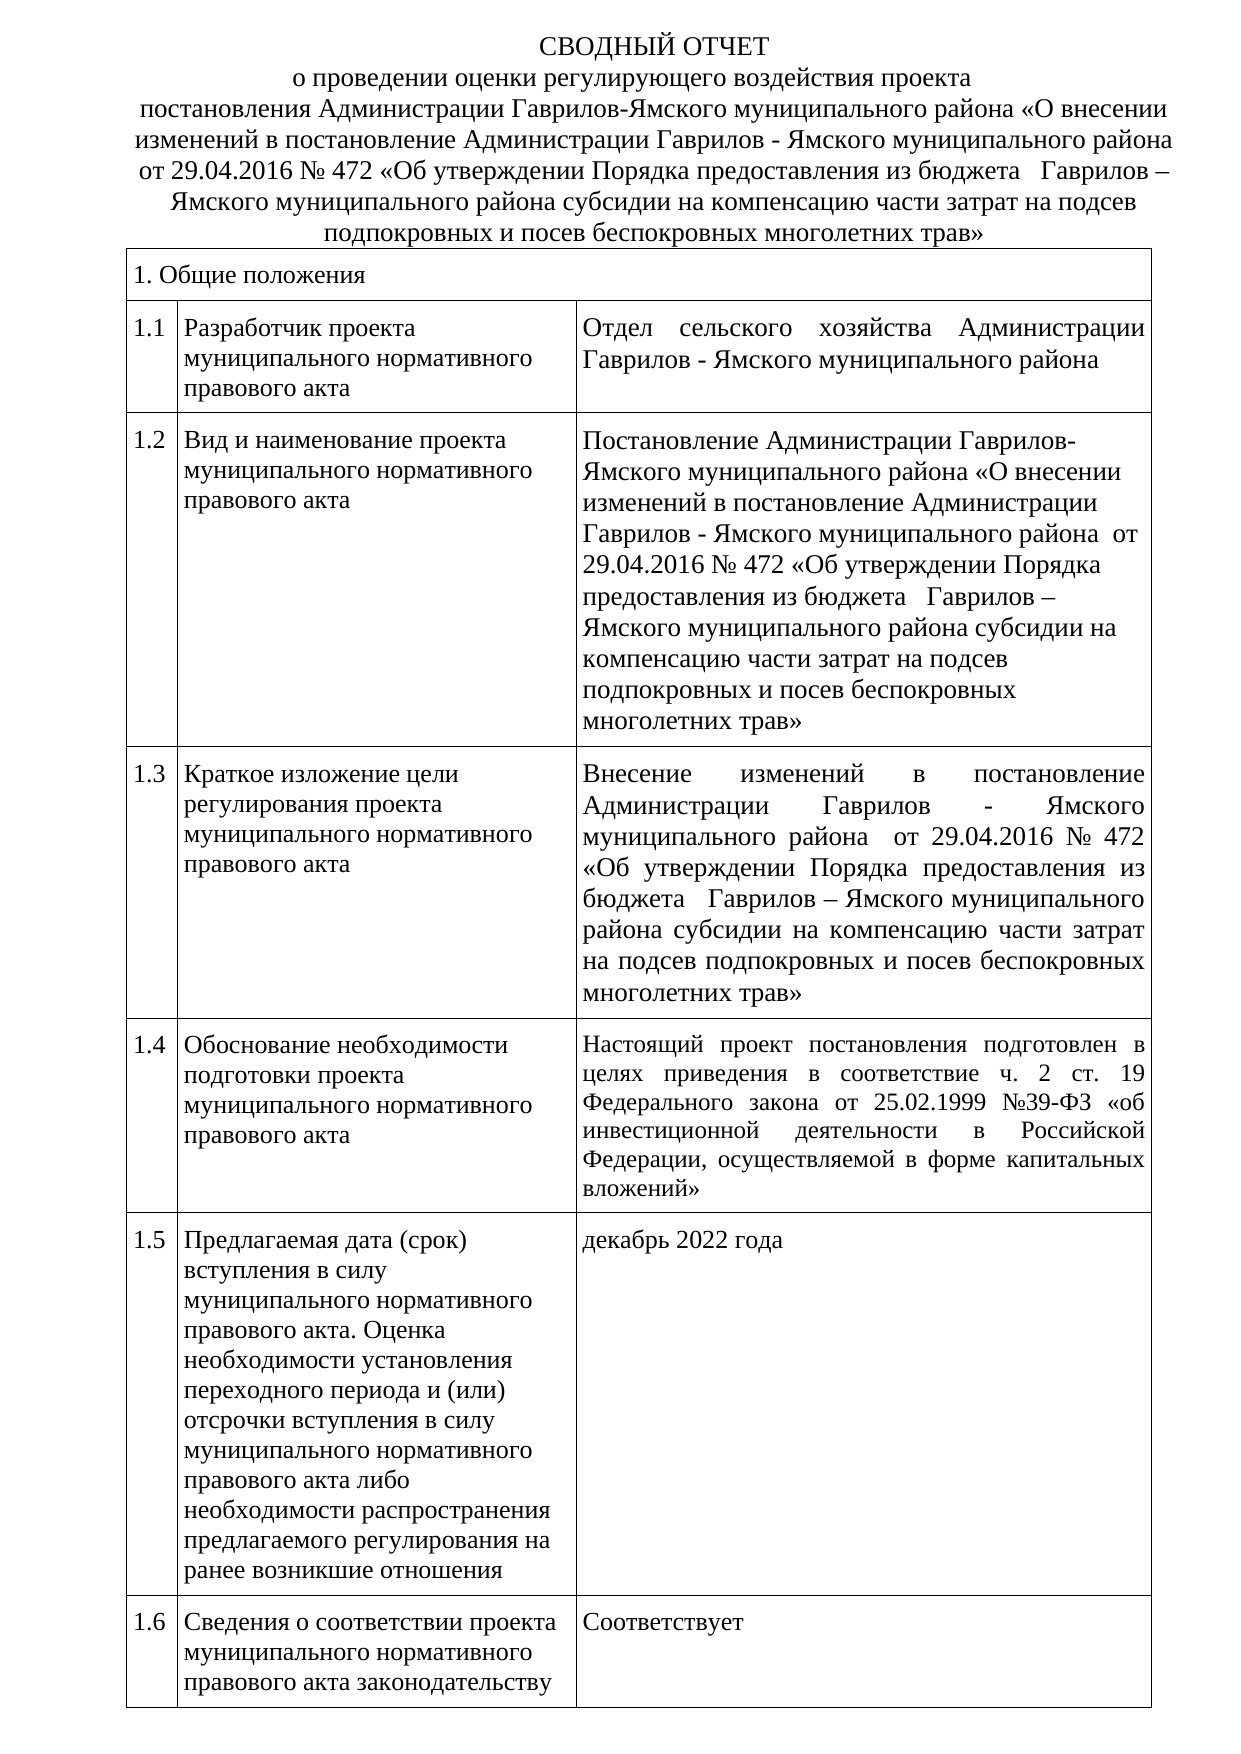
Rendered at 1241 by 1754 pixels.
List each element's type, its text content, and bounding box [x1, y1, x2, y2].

text постановления Администрации Гаврилов-Ямского муниципального района «О внесении изменений в постановление Администрации Гаврилов - Ямского муниципального района от 29.04.2016 № 472 «Об утверждении Порядка предоставления из бюджета Гаврилов – Ямского муниципального района субсидии на компенсацию части затрат на подсев подпокровных и посев беспокровных многолетних трав» [133, 92, 1175, 248]
table_cell 1.6 [127, 1596, 177, 1707]
table_cell 1.2 [127, 413, 177, 746]
text о проведении оценки регулирующего воздействия проекта [88, 61, 1175, 92]
table_cell Отдел сельского хозяйства Администрации Гаврилов - Ямского муниципального района [577, 301, 1151, 412]
table_cell Соответствует [577, 1596, 1151, 1707]
table_cell Обоснование необходимости подготовки проекта муниципального нормативного правового акта [178, 1019, 576, 1212]
table_cell Настоящий проект постановления подготовлен в целях приведения в соответствие ч. 2 ст. 19 Федерального закона от 25.02.1999 №39-ФЗ «об инвестиционной деятельности в Российской Федерации, осуществляемой в форме капитальных вложений» [577, 1019, 1151, 1212]
table_cell 1.3 [127, 747, 177, 1017]
table_cell 1.5 [127, 1213, 177, 1594]
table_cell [178, 1596, 576, 1707]
table_cell Внесение изменений в постановление Администрации Гаврилов - Ямского муниципального района от 29.04.2016 № 472 «Об утверждении Порядка предоставления из бюджета Гаврилов – Ямского муниципального района субсидии на компенсацию части затрат на подсев подпокровных и посев беспокровных многолетних трав» [577, 747, 1151, 1017]
table_cell Предлагаемая дата (срок) вступления в силу муниципального нормативного правового акта. Оценка необходимости установления переходного периода и (или) отсрочки вступления в силу муниципального нормативного правового акта либо необходимости распространения предлагаемого регулирования на ранее возникшие отношения [178, 1213, 576, 1594]
text СВОДНЫЙ ОТЧЕТ [133, 29, 1175, 61]
table_cell декабрь 2022 года [577, 1213, 1151, 1594]
table_cell 1.4 [127, 1019, 177, 1212]
table_cell Постановление Администрации Гаврилов-Ямского муниципального района «О внесении изменений в постановление Администрации Гаврилов - Ямского муниципального района от 29.04.2016 № 472 «Об утверждении Порядка предоставления из бюджета Гаврилов – Ямского муниципального района субсидии на компенсацию части затрат на подсев подпокровных и посев беспокровных многолетних трав» [577, 413, 1151, 746]
table_cell 1.1 [127, 301, 177, 412]
table_cell Разработчик проекта муниципального нормативного правового акта [178, 301, 576, 412]
table_header 1. Общие положения [127, 249, 1151, 300]
table_cell Вид и наименование проекта муниципального нормативного правового акта [178, 413, 576, 746]
table_cell Краткое изложение цели регулирования проекта муниципального нормативного правового акта [178, 747, 576, 1017]
